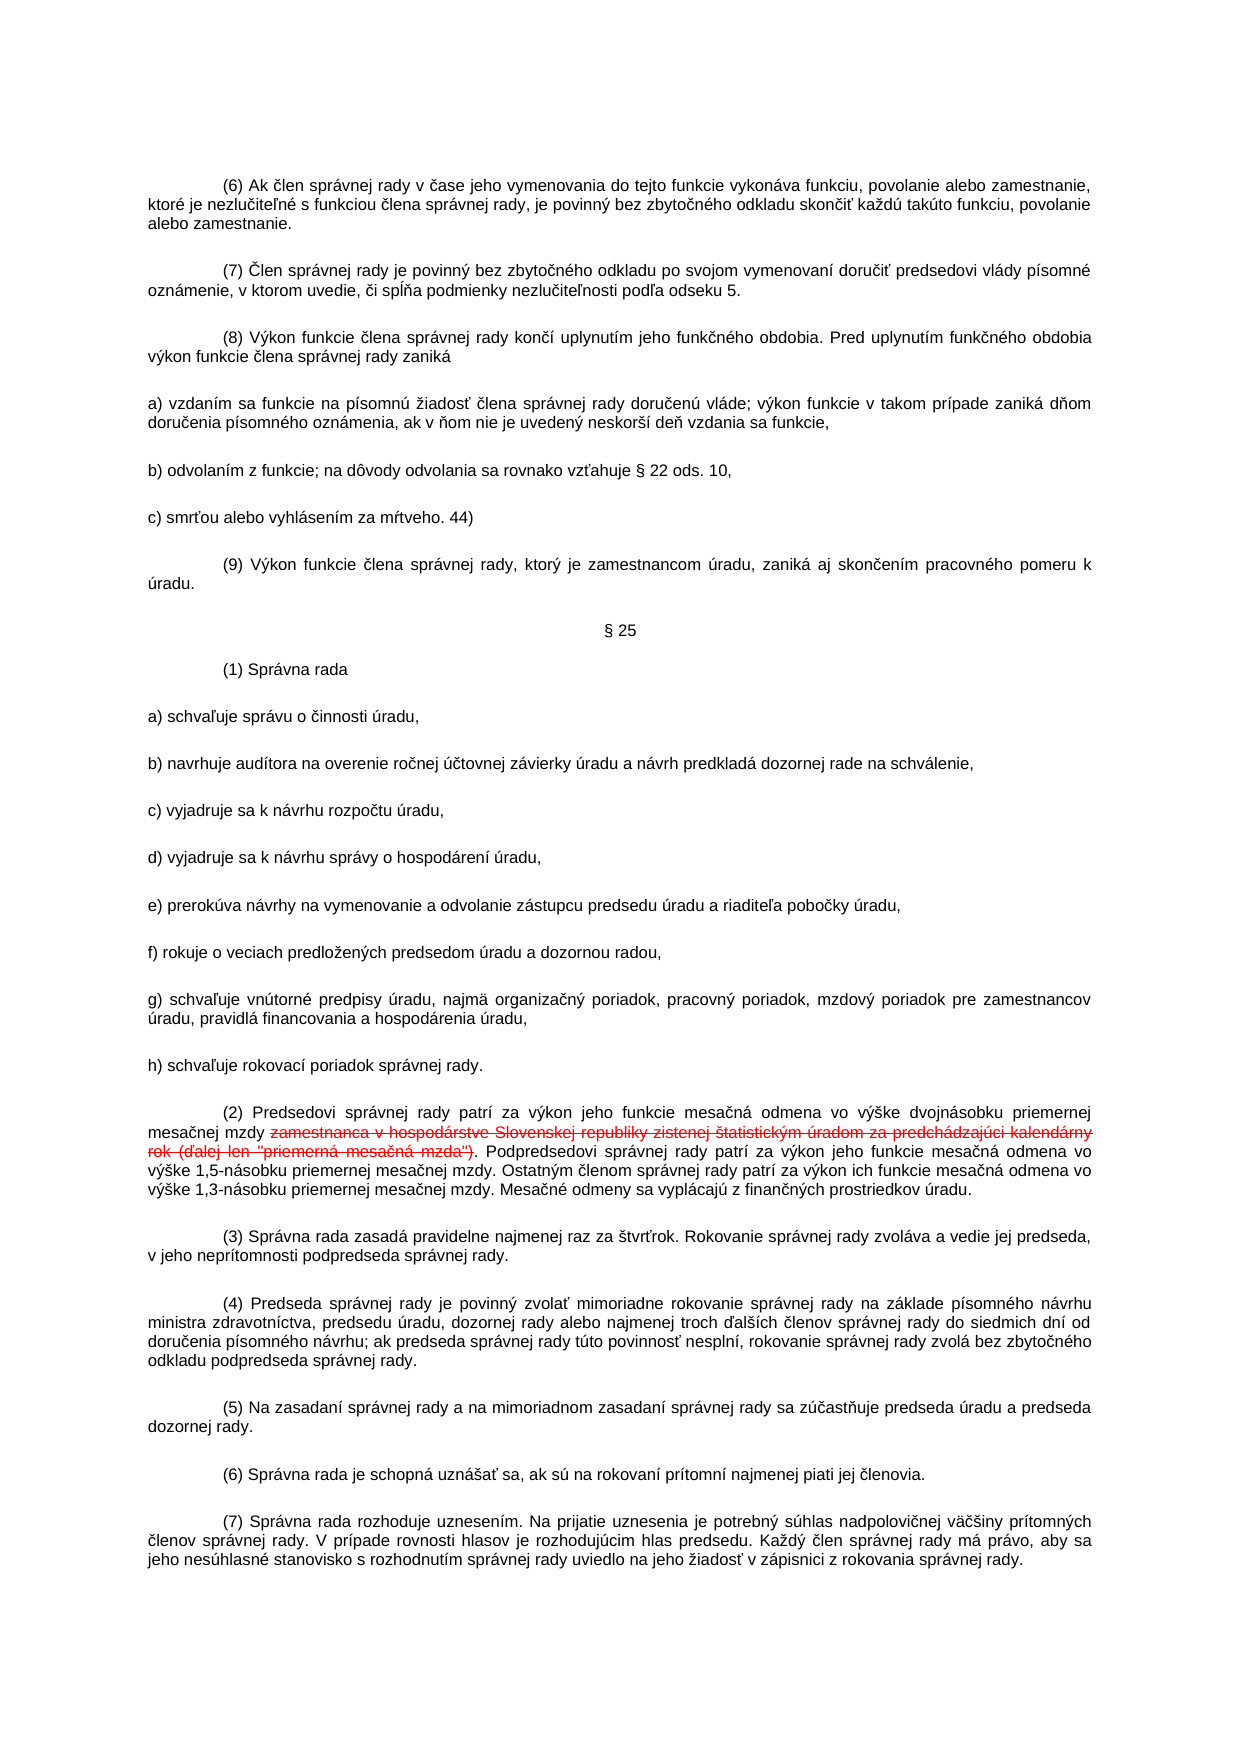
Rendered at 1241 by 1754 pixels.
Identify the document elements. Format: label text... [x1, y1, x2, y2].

text (2) Predsedovi správnej rady patrí za výkon jeho funkcie mesačná odmena vo výške dvojnásobku priemernej mesačnej mzdy zamestnanca v hospodárstve Slovenskej republiky zistenej štatistickým úradom za predchádzajúci kalendárny rok (ďalej len "priemerná mesačná mzda"). Podpredsedovi správnej rady patrí za výkon jeho funkcie mesačná odmena vo výške 1,5-násobku priemernej mesačnej mzdy. Ostatným členom správnej rady patrí za výkon ich funkcie mesačná odmena vo výške 1,3-násobku priemernej mesačnej mzdy. Mesačné odmeny sa vyplácajú z finančných prostriedkov úradu. [148, 1103, 1092, 1199]
text c) smrťou alebo vyhlásením za mŕtveho. 44) [148, 507, 1092, 527]
text a) schvaľuje správu o činnosti úradu, [148, 707, 1092, 726]
text (6) Správna rada je schopná uznášať sa, ak sú na rokovaní prítomní najmenej piati jej členovia. [148, 1464, 1092, 1484]
text (7) Správna rada rozhoduje uznesením. Na prijatie uznesenia je potrebný súhlas nadpolovičnej väčšiny prítomných členov správnej rady. V prípade rovnosti hlasov je rozhodujúcim hlas predsedu. Každý člen správnej rady má právo, aby sa jeho nesúhlasné stanovisko s rozhodnutím správnej rady uviedlo na jeho žiadosť v zápisnici z rokovania správnej rady. [148, 1512, 1092, 1569]
text (8) Výkon funkcie člena správnej rady končí uplynutím jeho funkčného obdobia. Pred uplynutím funkčného obdobia výkon funkcie člena správnej rady zaniká [148, 328, 1092, 366]
text d) vyjadruje sa k návrhu správy o hospodárení úradu, [148, 848, 1092, 867]
text c) vyjadruje sa k návrhu rozpočtu úradu, [148, 801, 1092, 820]
text a) vzdaním sa funkcie na písomnú žiadosť člena správnej rady doručenú vláde; výkon funkcie v takom prípade zaniká dňom doručenia písomného oznámenia, ak v ňom nie je uvedený neskorší deň vzdania sa funkcie, [148, 394, 1092, 432]
text g) schvaľuje vnútorné predpisy úradu, najmä organizačný poriadok, pracovný poriadok, mzdový poriadok pre zamestnancov úradu, pravidlá financovania a hospodárenia úradu, [148, 990, 1092, 1028]
text f) rokuje o veciach predložených predsedom úradu a dozornou radou, [148, 942, 1092, 962]
text b) odvolaním z funkcie; na dôvody odvolania sa rovnako vzťahuje § 22 ods. 10, [148, 460, 1092, 479]
text (4) Predseda správnej rady je povinný zvolať mimoriadne rokovanie správnej rady na základe písomného návrhu ministra zdravotníctva, predsedu úradu, dozornej rady alebo najmenej troch ďalších členov správnej rady do siedmich dní od doručenia písomného návrhu; ak predseda správnej rady túto povinnosť nesplní, rokovanie správnej rady zvolá bez zbytočného odkladu podpredseda správnej rady. [148, 1293, 1092, 1370]
text (7) Člen správnej rady je povinný bez zbytočného odkladu po svojom vymenovaní doručiť predsedovi vlády písomné oznámenie, v ktorom uvedie, či spĺňa podmienky nezlučiteľnosti podľa odseku 5. [148, 261, 1092, 299]
text (6) Ak člen správnej rady v čase jeho vymenovania do tejto funkcie vykonáva funkciu, povolanie alebo zamestnanie, ktoré je nezlučiteľné s funkciou člena správnej rady, je povinný bez zbytočného odkladu skončiť každú takúto funkciu, povolanie alebo zamestnanie. [148, 176, 1092, 233]
text (1) Správna rada [148, 659, 1092, 678]
text e) prerokúva návrhy na vymenovanie a odvolanie zástupcu predsedu úradu a riaditeľa pobočky úradu, [148, 895, 1092, 914]
text b) navrhuje audítora na overenie ročnej účtovnej závierky úradu a návrh predkladá dozornej rade na schválenie, [148, 754, 1092, 773]
text h) schvaľuje rokovací poriadok správnej rady. [148, 1056, 1092, 1075]
text (9) Výkon funkcie člena správnej rady, ktorý je zamestnancom úradu, zaniká aj skončením pracovného pomeru k úradu. [148, 555, 1092, 593]
text § 25 [148, 621, 1092, 640]
text (3) Správna rada zasadá pravidelne najmenej raz za štvrťrok. Rokovanie správnej rady zvoláva a vedie jej predseda, v jeho neprítomnosti podpredseda správnej rady. [148, 1227, 1092, 1265]
text (5) Na zasadaní správnej rady a na mimoriadnom zasadaní správnej rady sa zúčastňuje predseda úradu a predseda dozornej rady. [148, 1398, 1092, 1436]
